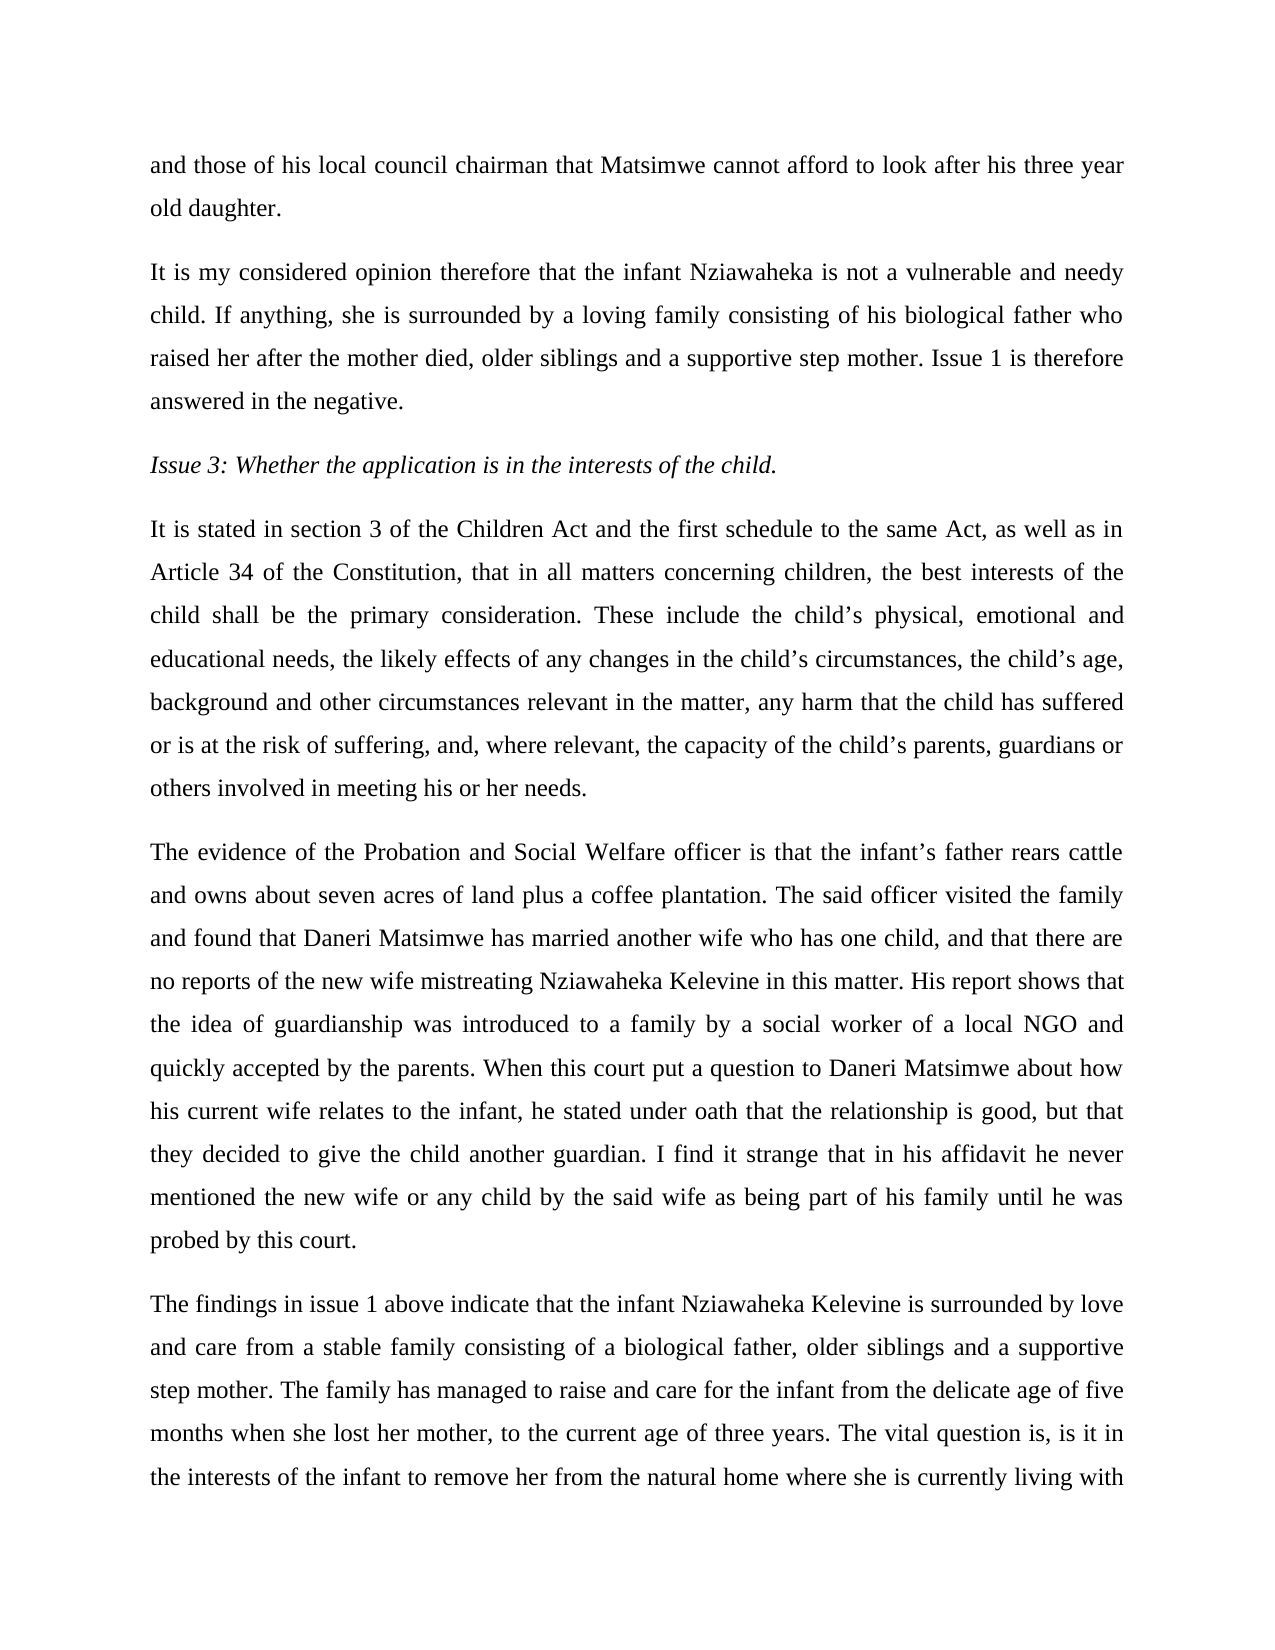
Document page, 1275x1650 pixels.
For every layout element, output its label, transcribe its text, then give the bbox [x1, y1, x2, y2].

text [150, 1289, 1125, 1490]
text Issue 3: Whether the application is in the interests of the child. [150, 450, 1125, 479]
text It is stated in section 3 of the Children Act and the first schedule to the same Act, as well as in Article 34 of the Constitution, that in all matters concerning children, the best interests of the child shall be the primary consideration. These include the child’s physical, emotional and educational needs, the likely effects of any changes in the child’s circumstances, the child’s age, background and other circumstances relevant in the matter, any harm that the child has suffered or is at the risk of suffering, and, where relevant, the capacity of the child’s parents, guardians or others involved in meeting his or her needs. [150, 514, 1125, 802]
text It is my considered opinion therefore that the infant Nziawaheka is not a vulnerable and needy child. If anything, she is surrounded by a loving family consisting of his biological father who raised her after the mother died, older siblings and a supportive step mother. Issue 1 is therefore answered in the negative. [150, 257, 1125, 415]
text The evidence of the Probation and Social Welfare officer is that the infant’s father rears cattle and owns about seven acres of land plus a coffee plantation. The said officer visited the family and found that Daneri Matsimwe has married another wife who has one child, and that there are no reports of the new wife mistreating Nziawaheka Kelevine in this matter. His report shows that the idea of guardianship was introduced to a family by a social worker of a local NGO and quickly accepted by the parents. When this court put a question to Daneri Matsimwe about how his current wife relates to the infant, he stated under oath that the relationship is good, but that they decided to give the child another guardian. I find it strange that in his affidavit he never mentioned the new wife or any child by the said wife as being part of his family until he was probed by this court. [150, 837, 1125, 1254]
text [150, 150, 1125, 222]
